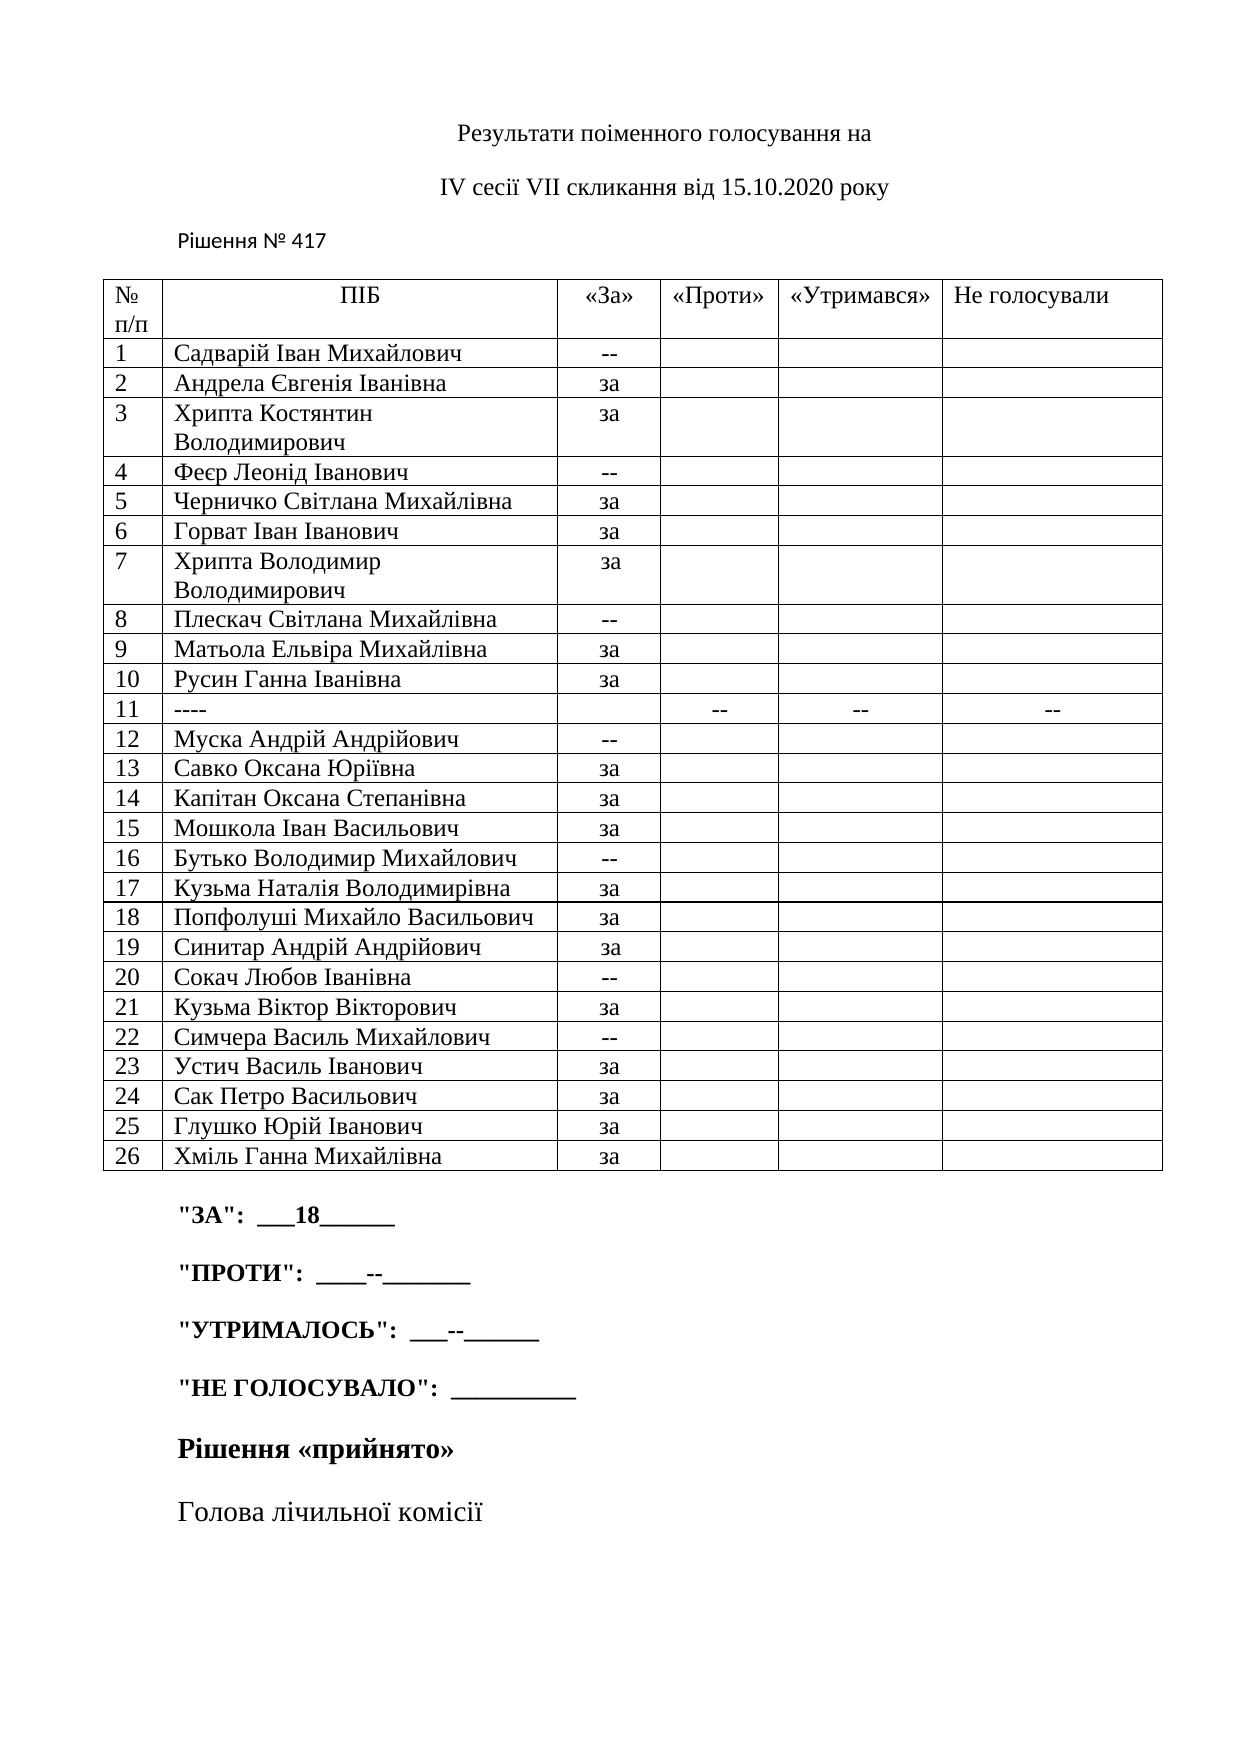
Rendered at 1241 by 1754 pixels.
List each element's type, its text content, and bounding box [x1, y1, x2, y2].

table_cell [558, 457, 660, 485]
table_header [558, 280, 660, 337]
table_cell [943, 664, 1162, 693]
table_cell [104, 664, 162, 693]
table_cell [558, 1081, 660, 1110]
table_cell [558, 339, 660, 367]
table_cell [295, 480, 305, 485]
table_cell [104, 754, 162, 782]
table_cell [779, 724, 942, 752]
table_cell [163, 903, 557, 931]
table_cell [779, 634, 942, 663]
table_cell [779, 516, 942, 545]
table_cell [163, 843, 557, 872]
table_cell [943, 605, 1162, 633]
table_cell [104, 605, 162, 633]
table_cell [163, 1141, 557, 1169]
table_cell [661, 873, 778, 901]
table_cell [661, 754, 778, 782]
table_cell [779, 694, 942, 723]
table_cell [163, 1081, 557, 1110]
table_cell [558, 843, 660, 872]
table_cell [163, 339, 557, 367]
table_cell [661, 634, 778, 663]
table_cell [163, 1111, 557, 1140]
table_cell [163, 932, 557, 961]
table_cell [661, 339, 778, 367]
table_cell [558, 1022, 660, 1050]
text Результати поіменного голосування на [177, 118, 1152, 147]
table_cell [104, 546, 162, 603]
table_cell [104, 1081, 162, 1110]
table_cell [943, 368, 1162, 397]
text "НЕ ГОЛОСУВАЛО": __________ [177, 1373, 1152, 1402]
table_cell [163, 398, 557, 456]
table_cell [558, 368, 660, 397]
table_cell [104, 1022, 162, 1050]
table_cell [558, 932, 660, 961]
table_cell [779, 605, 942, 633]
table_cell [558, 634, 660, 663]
text "ПРОТИ": ____--_______ [177, 1258, 1152, 1286]
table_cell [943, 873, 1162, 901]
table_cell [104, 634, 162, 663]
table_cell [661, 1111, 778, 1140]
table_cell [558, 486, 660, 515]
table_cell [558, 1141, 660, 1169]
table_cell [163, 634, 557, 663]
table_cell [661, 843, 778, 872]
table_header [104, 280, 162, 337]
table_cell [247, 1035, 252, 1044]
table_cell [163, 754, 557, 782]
text "УТРИМАЛОСЬ": ___--______ [177, 1316, 1152, 1344]
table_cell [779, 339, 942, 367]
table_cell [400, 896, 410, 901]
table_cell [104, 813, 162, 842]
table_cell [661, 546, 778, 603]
text Рішення «прийнято» [177, 1431, 1152, 1465]
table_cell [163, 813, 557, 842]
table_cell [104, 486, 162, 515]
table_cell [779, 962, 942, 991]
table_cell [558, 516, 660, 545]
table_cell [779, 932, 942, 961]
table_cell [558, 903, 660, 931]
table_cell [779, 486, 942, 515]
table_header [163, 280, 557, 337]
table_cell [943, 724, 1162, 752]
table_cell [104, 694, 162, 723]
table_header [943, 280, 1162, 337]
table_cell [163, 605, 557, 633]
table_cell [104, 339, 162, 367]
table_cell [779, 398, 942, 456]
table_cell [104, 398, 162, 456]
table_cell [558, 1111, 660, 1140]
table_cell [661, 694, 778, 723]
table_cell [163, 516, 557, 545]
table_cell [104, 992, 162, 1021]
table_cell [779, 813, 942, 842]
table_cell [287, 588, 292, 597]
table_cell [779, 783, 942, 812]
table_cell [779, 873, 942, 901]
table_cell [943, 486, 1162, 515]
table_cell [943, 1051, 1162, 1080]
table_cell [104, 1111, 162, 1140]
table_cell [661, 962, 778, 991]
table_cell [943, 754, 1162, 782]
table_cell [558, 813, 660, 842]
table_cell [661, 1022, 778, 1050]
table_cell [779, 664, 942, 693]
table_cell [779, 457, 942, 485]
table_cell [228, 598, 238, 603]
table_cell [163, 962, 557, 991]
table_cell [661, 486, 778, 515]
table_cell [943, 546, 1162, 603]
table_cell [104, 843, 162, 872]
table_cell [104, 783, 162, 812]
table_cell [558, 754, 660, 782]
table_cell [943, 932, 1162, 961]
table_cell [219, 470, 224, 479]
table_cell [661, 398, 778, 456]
text "ЗА": ___18______ [177, 1200, 1152, 1228]
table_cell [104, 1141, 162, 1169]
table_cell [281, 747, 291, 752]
text ІV сесії VІІ скликання від 15.10.2020 року [177, 172, 1152, 201]
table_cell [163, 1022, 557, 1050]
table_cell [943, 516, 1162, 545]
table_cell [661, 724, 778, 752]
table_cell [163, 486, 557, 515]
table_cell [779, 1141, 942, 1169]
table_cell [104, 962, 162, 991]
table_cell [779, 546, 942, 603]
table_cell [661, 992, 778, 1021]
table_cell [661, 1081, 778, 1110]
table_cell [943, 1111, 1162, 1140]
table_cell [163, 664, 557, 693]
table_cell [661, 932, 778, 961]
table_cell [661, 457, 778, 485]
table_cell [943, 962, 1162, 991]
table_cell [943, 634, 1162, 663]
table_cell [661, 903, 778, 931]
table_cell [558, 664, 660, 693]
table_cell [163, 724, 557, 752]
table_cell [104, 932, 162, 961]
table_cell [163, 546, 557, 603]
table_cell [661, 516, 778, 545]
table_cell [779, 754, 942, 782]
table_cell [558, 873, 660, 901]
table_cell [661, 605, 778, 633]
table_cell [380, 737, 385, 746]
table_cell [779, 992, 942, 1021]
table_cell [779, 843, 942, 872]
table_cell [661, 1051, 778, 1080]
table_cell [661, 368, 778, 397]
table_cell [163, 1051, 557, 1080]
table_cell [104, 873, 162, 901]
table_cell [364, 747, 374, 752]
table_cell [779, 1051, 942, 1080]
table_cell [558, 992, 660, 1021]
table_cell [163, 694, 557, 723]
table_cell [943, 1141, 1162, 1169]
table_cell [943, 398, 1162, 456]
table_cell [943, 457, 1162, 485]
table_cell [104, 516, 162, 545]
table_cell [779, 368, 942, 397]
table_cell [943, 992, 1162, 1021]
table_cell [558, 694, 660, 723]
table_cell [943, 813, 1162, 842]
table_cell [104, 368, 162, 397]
text Рішення № 417 [177, 226, 1152, 254]
text Голова лічильної комісії [177, 1494, 1152, 1528]
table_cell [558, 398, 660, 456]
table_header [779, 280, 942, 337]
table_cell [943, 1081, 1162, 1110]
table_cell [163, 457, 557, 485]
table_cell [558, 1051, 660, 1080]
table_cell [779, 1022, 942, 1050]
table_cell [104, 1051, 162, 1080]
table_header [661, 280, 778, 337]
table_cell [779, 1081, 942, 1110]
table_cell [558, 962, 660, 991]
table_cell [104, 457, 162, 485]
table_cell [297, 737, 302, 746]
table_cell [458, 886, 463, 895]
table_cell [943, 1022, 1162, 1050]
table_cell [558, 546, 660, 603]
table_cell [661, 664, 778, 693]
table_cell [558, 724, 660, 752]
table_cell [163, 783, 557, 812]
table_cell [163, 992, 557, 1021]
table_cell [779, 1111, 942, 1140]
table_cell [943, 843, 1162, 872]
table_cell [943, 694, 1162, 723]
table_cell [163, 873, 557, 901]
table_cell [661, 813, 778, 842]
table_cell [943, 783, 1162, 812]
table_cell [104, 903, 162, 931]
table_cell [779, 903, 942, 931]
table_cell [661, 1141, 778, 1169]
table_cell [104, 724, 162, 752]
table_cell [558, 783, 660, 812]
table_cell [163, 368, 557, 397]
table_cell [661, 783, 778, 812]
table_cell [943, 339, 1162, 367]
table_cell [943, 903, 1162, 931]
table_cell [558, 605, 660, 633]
